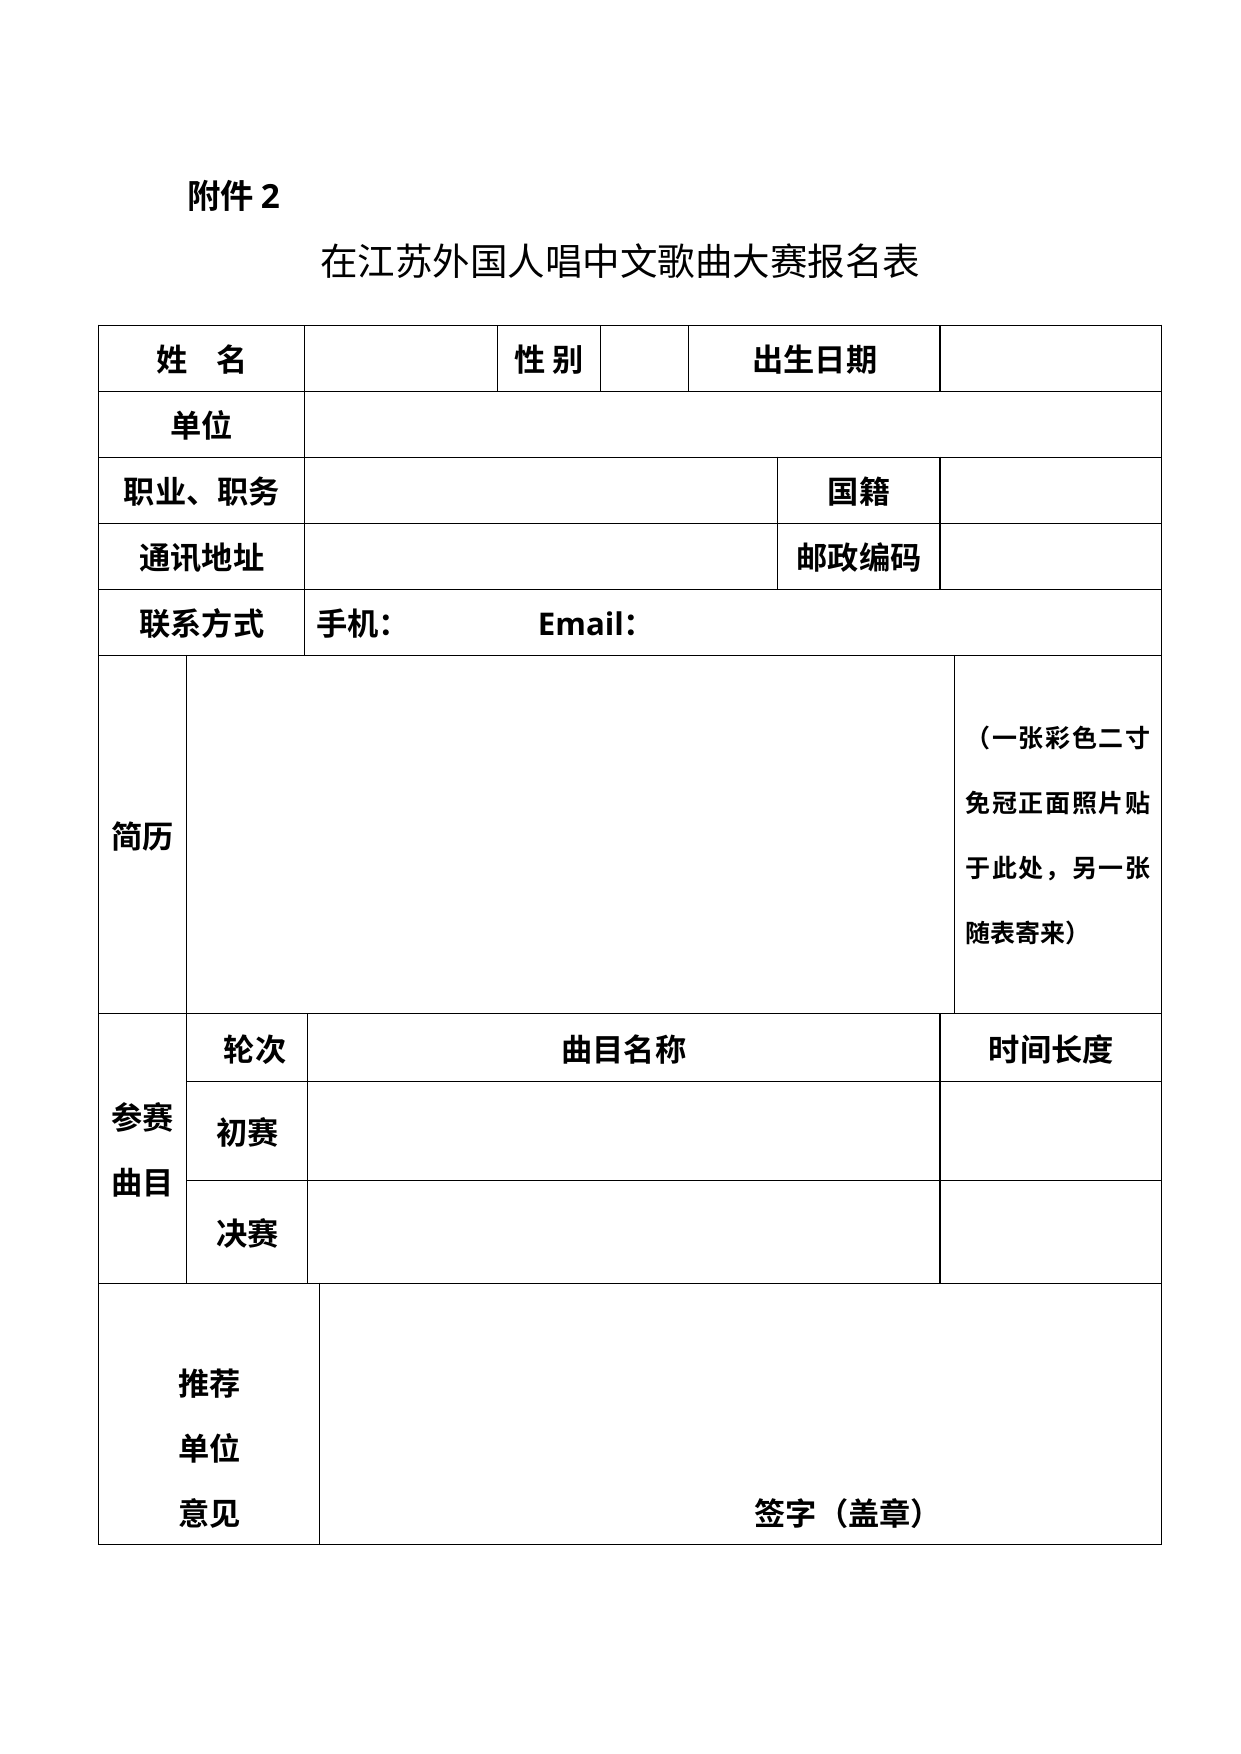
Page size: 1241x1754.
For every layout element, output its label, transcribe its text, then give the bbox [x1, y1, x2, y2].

table_cell [941, 458, 1161, 523]
table_cell 邮政编码 [778, 524, 939, 589]
table_header 性 别 [498, 326, 600, 391]
table_cell 曲目名称 [308, 1014, 939, 1081]
table_cell [308, 1082, 939, 1180]
table_header [601, 326, 688, 391]
table_cell 签字（盖章） [320, 1284, 1161, 1544]
table_cell [941, 1082, 1161, 1180]
table_header [305, 326, 497, 391]
text 附件2 [187, 162, 1053, 227]
table_header [941, 326, 1161, 391]
table_cell [187, 656, 954, 1013]
table_cell [305, 458, 777, 523]
table_cell 轮次 [187, 1014, 307, 1081]
table_cell （一张彩色二寸免冠正面照片贴于此处，另一张随表寄来） [955, 656, 1161, 1013]
table_cell [308, 1181, 939, 1283]
table_cell 简历 [99, 656, 186, 1013]
table_cell 国籍 [778, 458, 939, 523]
text 在江苏外国人唱中文歌曲大赛报名表 [187, 227, 1053, 292]
table_cell 职业、职务 [99, 458, 304, 523]
table_cell 手机： Email： [305, 590, 1161, 655]
table_header 出生日期 [689, 326, 939, 391]
table_cell 初赛 [187, 1082, 307, 1180]
table_cell 单位 [99, 392, 304, 457]
table_cell [941, 524, 1161, 589]
table_cell 参赛 曲目 [99, 1014, 186, 1283]
table_header 姓 名 [99, 326, 304, 391]
table_cell 通讯地址 [99, 524, 304, 589]
table_cell [305, 392, 1161, 457]
table_cell 推荐 单位 意见 [99, 1284, 319, 1544]
table_cell [305, 524, 777, 589]
table_cell [941, 1181, 1161, 1283]
table_cell 联系方式 [99, 590, 304, 655]
table_cell 时间长度 [941, 1014, 1161, 1081]
table_cell 决赛 [187, 1181, 307, 1283]
